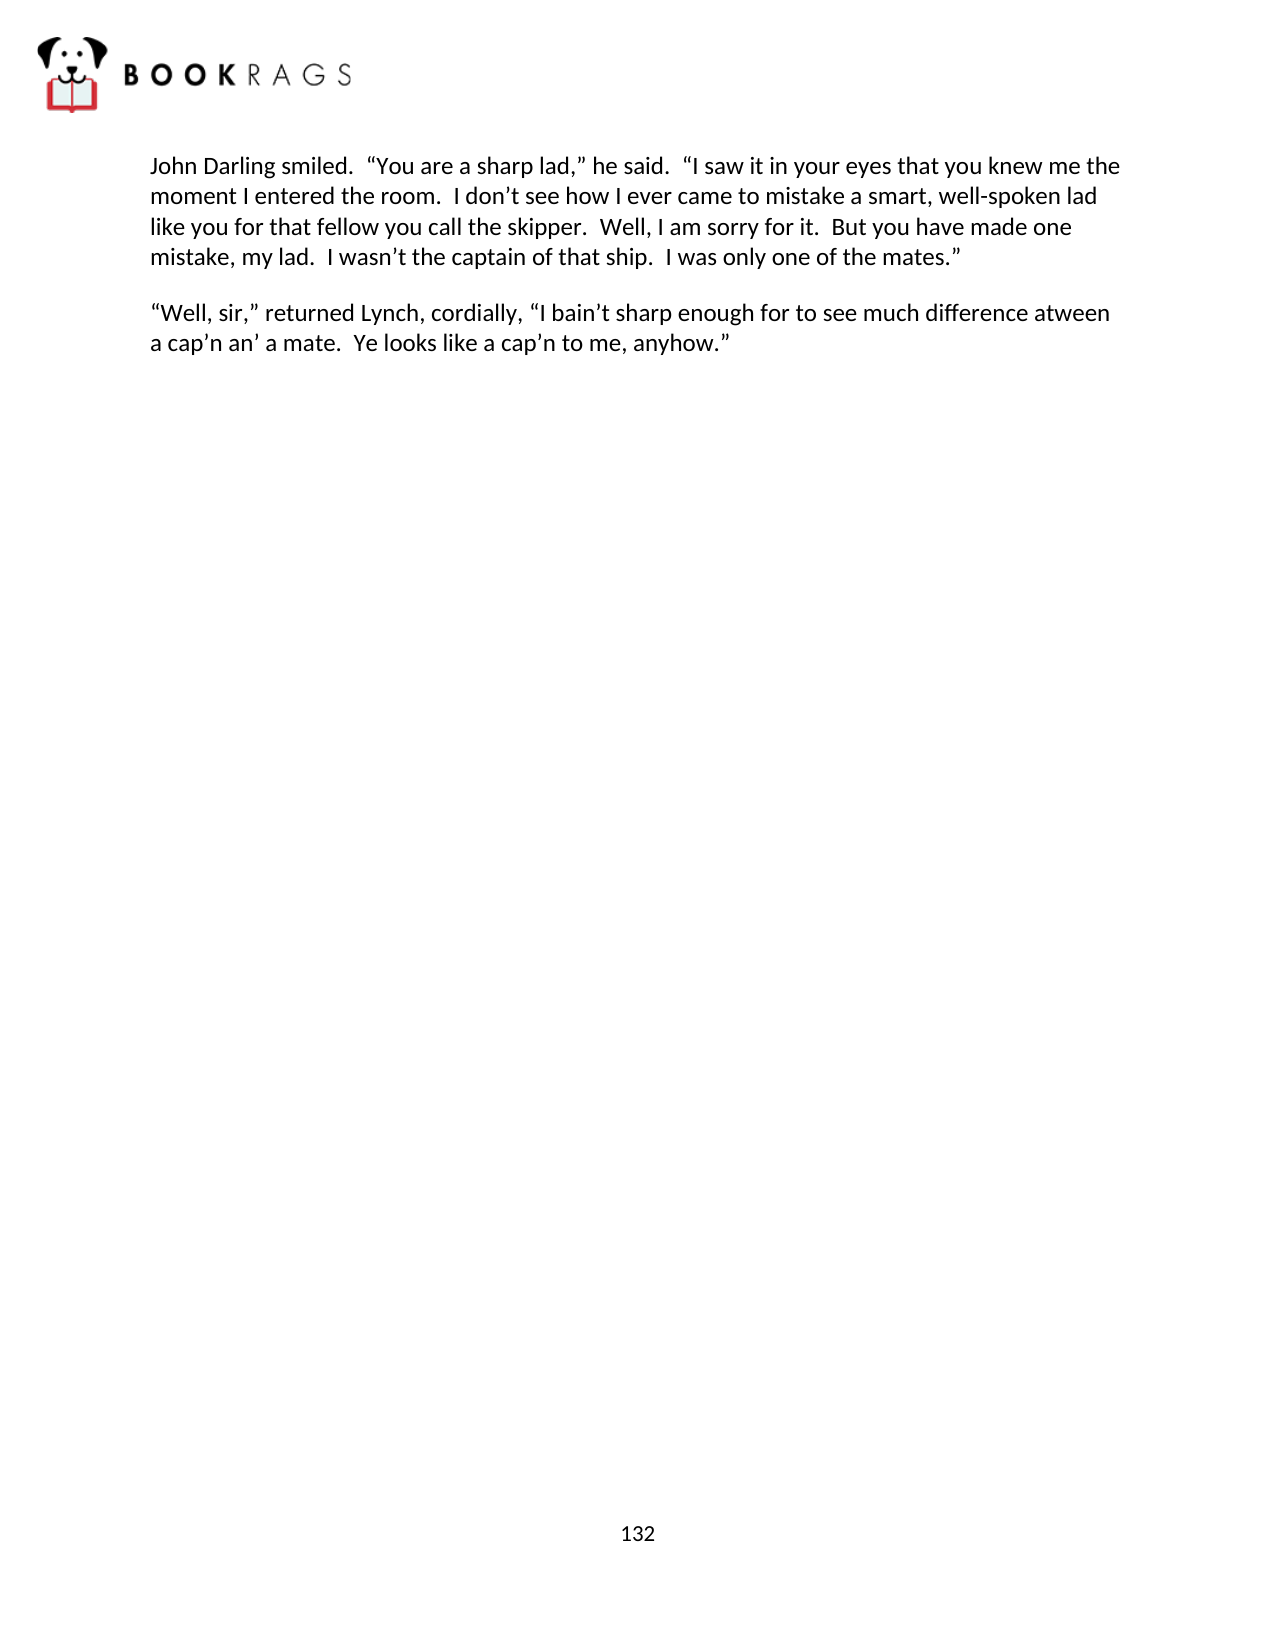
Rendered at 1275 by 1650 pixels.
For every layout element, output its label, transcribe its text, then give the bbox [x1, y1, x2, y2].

text John Darling smiled. “You are a sharp lad,” he said. “I saw it in your eyes that you knew me the moment I entered the room. I don’t see how I ever came to mistake a smart, well-spoken lad like you for that fellow you call the skipper. Well, I am sorry for it. But you have made one mistake, my lad. I wasn’t the captain of that ship. I was only one of the mates.” [150, 150, 1125, 272]
picture [37, 37, 351, 113]
text “Well, sir,” returned Lynch, cordially, “I bain’t sharp enough for to see much difference atween a cap’n an’ a mate. Ye looks like a cap’n to me, anyhow.” [150, 297, 1125, 358]
